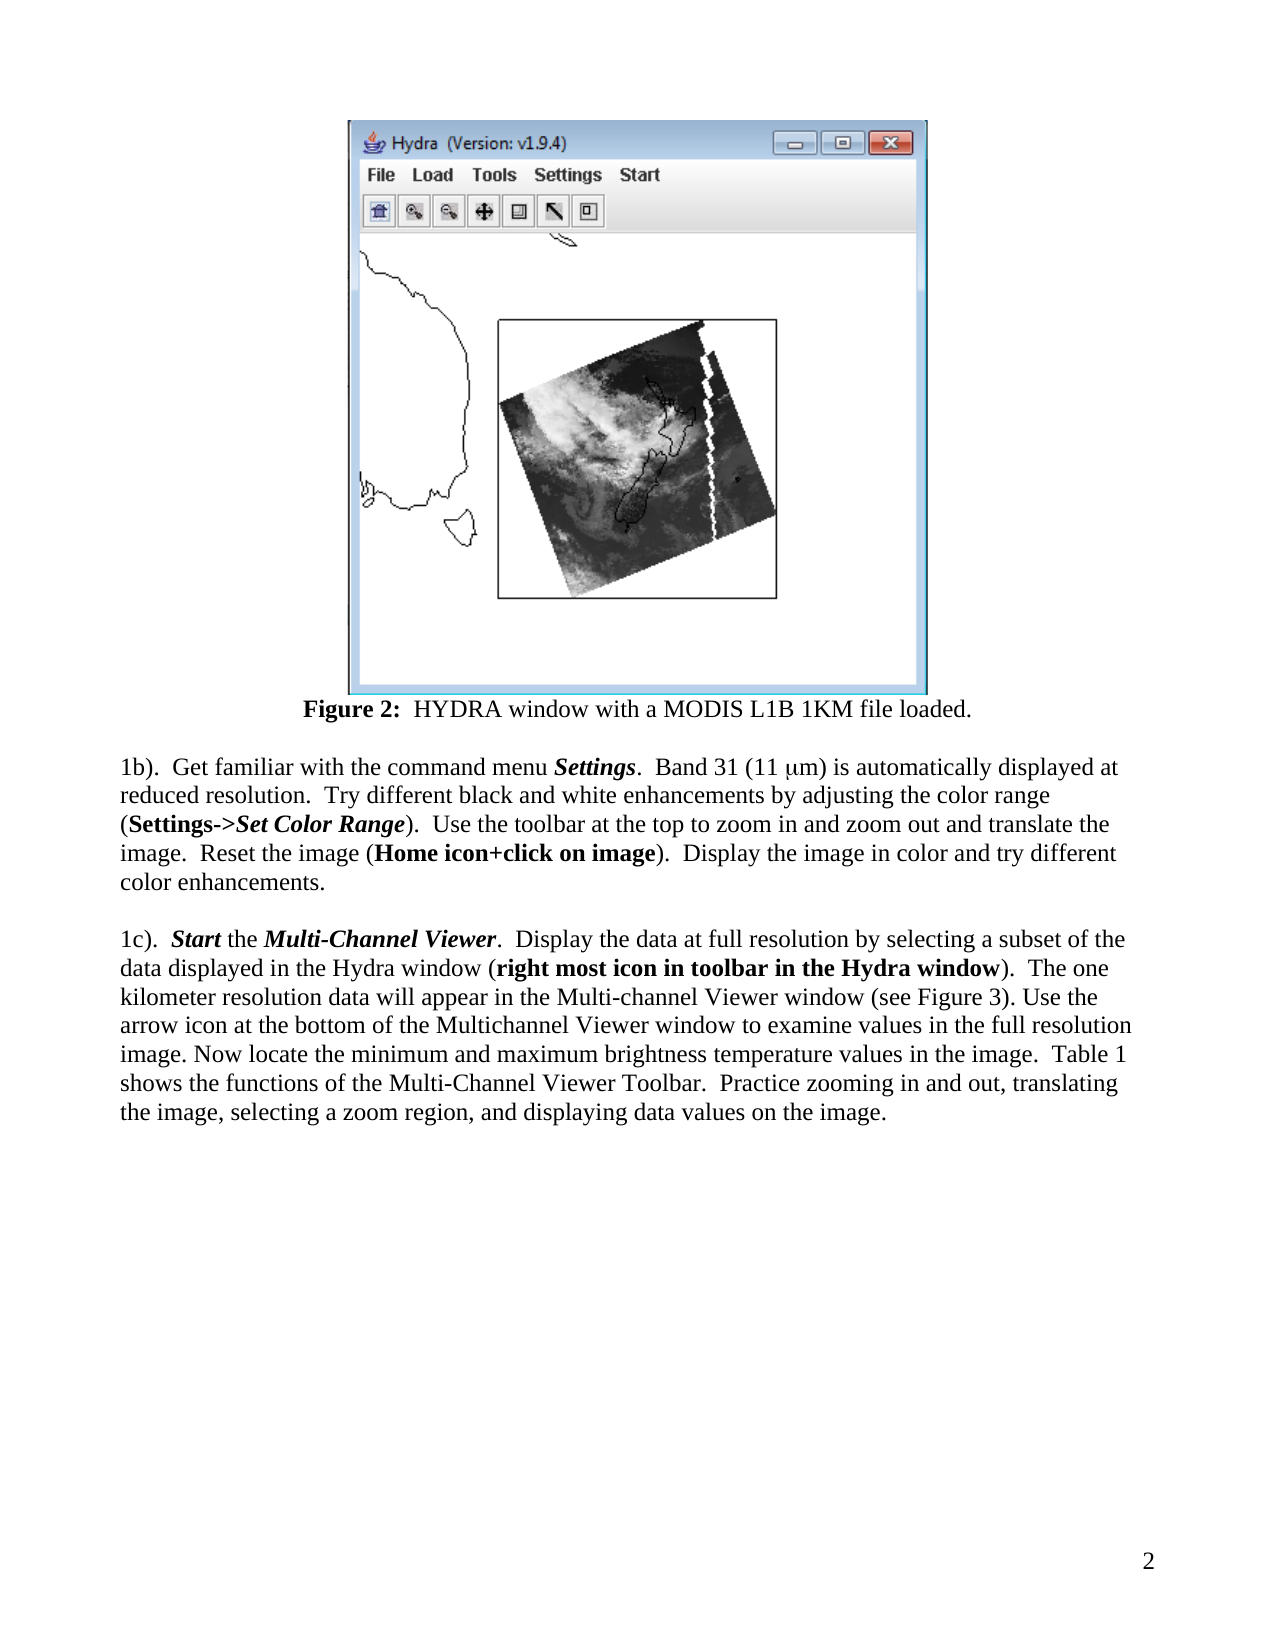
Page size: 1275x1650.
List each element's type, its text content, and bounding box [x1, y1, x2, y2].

picture [347, 120, 928, 695]
text 1b). Get familiar with the command menu Settings. Band 31 (11 m) is automatically displayed at reduced resolution. Try different black and white enhancements by adjusting the color range (Settings->Set Color Range). Use the toolbar at the top to zoom in and zoom out and translate the image. Reset the image (Home icon+click on image). Display the image in color and try different color enhancements. [120, 752, 1155, 895]
text 1c). Start the Multi-Channel Viewer. Display the data at full resolution by selecting a subset of the data displayed in the Hydra window (right most icon in toolbar in the Hydra window). The one kilometer resolution data will appear in the Multi-channel Viewer window (see Figure 3). Use the arrow icon at the bottom of the Multichannel Viewer window to examine values in the full resolution image. Now locate the minimum and maximum brightness temperature values in the image. Table 1 shows the functions of the Multi-Channel Viewer Toolbar. Practice zooming in and out, translating the image, selecting a zoom region, and displaying data values on the image. [120, 924, 1155, 1125]
text Figure 2: HYDRA window with a MODIS L1B 1KM file loaded. [120, 694, 1155, 723]
